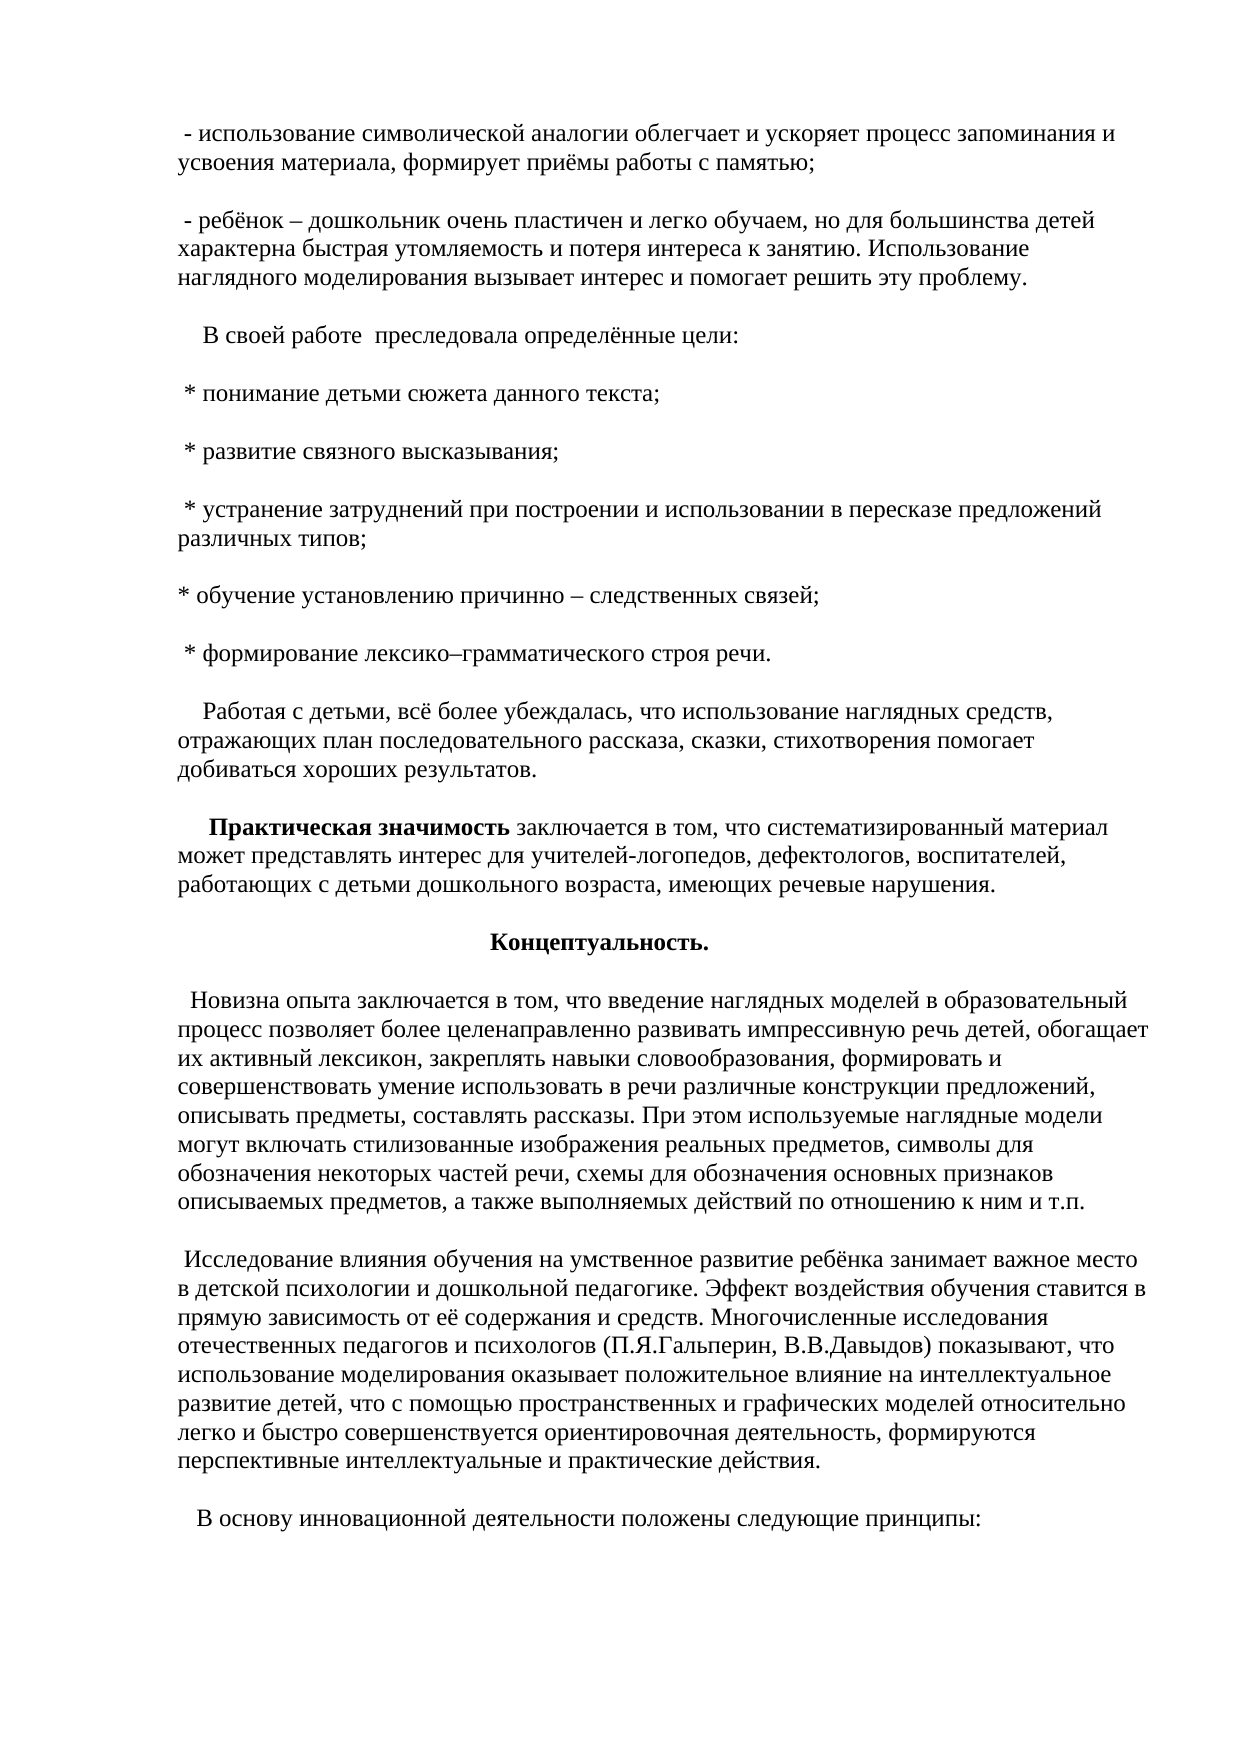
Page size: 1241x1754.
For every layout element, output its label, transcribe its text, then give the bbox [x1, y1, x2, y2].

text - ребёнок – дошкольник очень пластичен и легко обучаем, но для большинства детей характерна быстрая утомляемость и потеря интереса к занятию. Использование наглядного моделирования вызывает интерес и помогает решить эту проблему. [177, 205, 1152, 291]
text В своей работе преследовала определённые цели: [177, 320, 1152, 349]
text Работая с детьми, всё более убеждалась, что использование наглядных средств, отражающих план последовательного рассказа, сказки, стихотворения помогает добиваться хороших результатов. [177, 696, 1152, 783]
text Исследование влияния обучения на умственное развитие ребёнка занимает важное место в детской психологии и дошкольной педагогике. Эффект воздействия обучения ставится в прямую зависимость от её содержания и средств. Многочисленные исследования отечественных педагогов и психологов (П.Я.Гальперин, В.В.Давыдов) показывают, что использование моделирования оказывает положительное влияние на интеллектуальное развитие детей, что с помощью пространственных и графических моделей относительно легко и быстро совершенствуется ориентировочная деятельность, формируются перспективные интеллектуальные и практические действия. [177, 1244, 1152, 1474]
text - использование символической аналогии облегчает и ускоряет процесс запоминания и усвоения материала, формирует приёмы работы с памятью; [177, 118, 1152, 176]
text В основу инновационной деятельности положены следующие принципы: [177, 1503, 1152, 1532]
text * устранение затруднений при построении и использовании в пересказе предложений различных типов; [177, 494, 1152, 551]
text Новизна опыта заключается в том, что введение наглядных моделей в образовательный процесс позволяет более целенаправленно развивать импрессивную речь детей, обогащает их активный лексикон, закреплять навыки словообразования, формировать и совершенствовать умение использовать в речи различные конструкции предложений, описывать предметы, составлять рассказы. При этом используемые наглядные модели могут включать стилизованные изображения реальных предметов, символы для обозначения некоторых частей речи, схемы для обозначения основных признаков описываемых предметов, а также выполняемых действий по отношению к ним и т.п. [177, 985, 1152, 1215]
text Концептуальность. [177, 927, 1152, 956]
text Практическая значимость заключается в том, что систематизированный материал может представлять интерес для учителей-логопедов, дефектологов, воспитателей, работающих с детьми дошкольного возраста, имеющих речевые нарушения. [177, 812, 1152, 898]
text * понимание детьми сюжета данного текста; [177, 378, 1152, 407]
text * обучение установлению причинно – следственных связей; [177, 581, 1152, 609]
text * формирование лексико–грамматического строя речи. [177, 638, 1152, 667]
text * развитие связного высказывания; [177, 436, 1152, 465]
